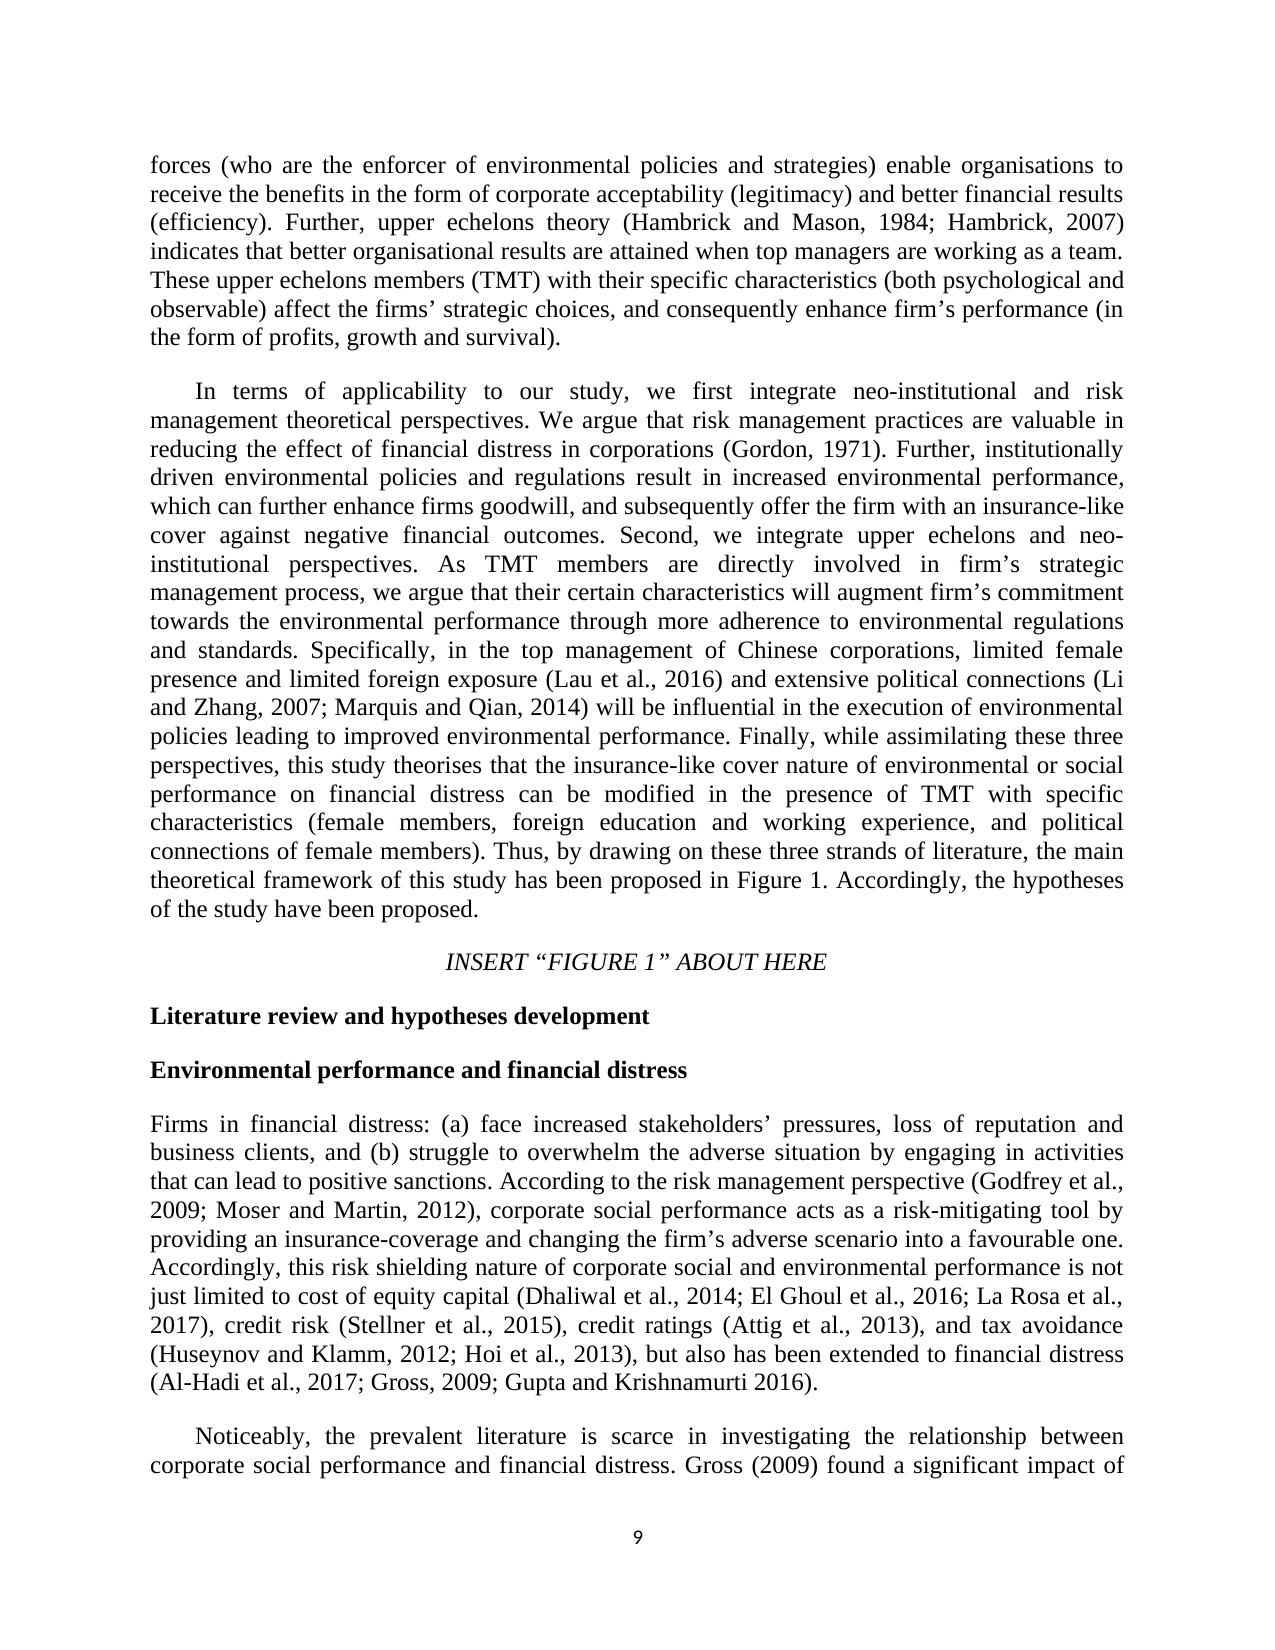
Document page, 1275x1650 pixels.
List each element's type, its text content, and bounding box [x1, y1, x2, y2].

text Environmental performance and financial distress [150, 1055, 1125, 1084]
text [150, 1421, 1125, 1479]
text INSERT “FIGURE 1” ABOUT HERE [150, 947, 1125, 976]
text Literature review and hypotheses development [150, 1001, 1125, 1030]
text In terms of applicability to our study, we first integrate neo-institutional and risk management theoretical perspectives. We argue that risk management practices are valuable in reducing the effect of financial distress in corporations (Gordon, 1971). Further, institutionally driven environmental policies and regulations result in increased environmental performance, which can further enhance firms goodwill, and subsequently offer the firm with an insurance-like cover against negative financial outcomes. Second, we integrate upper echelons and neo-institutional perspectives. As TMT members are directly involved in firm’s strategic management process, we argue that their certain characteristics will augment firm’s commitment towards the environmental performance through more adherence to environmental regulations and standards. Specifically, in the top management of Chinese corporations, limited female presence and limited foreign exposure (Lau et al., 2016) and extensive political connections (Li and Zhang, 2007; Marquis and Qian, 2014) will be influential in the execution of environmental policies leading to improved environmental performance. Finally, while assimilating these three perspectives, this study theorises that the insurance-like cover nature of environmental or social performance on financial distress can be modified in the presence of TMT with specific characteristics (female members, foreign education and working experience, and political connections of female members). Thus, by drawing on these three strands of literature, the main theoretical framework of this study has been proposed in Figure 1. Accordingly, the hypotheses of the study have been proposed. [150, 376, 1125, 922]
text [150, 150, 1125, 351]
text Firms in financial distress: (a) face increased stakeholders’ pressures, loss of reputation and business clients, and (b) struggle to overwhelm the adverse situation by engaging in activities that can lead to positive sanctions. According to the risk management perspective (Godfrey et al., 2009; Moser and Martin, 2012), corporate social performance acts as a risk-mitigating tool by providing an insurance-coverage and changing the firm’s adverse scenario into a favourable one. Accordingly, this risk shielding nature of corporate social and environmental performance is not just limited to cost of equity capital (Dhaliwal et al., 2014; El Ghoul et al., 2016; La Rosa et al., 2017), credit risk (Stellner et al., 2015), credit ratings (Attig et al., 2013), and tax avoidance (Huseynov and Klamm, 2012; Hoi et al., 2013), but also has been extended to financial distress (Al-Hadi et al., 2017; Gross, 2009; Gupta and Krishnamurti 2016). [150, 1109, 1125, 1396]
